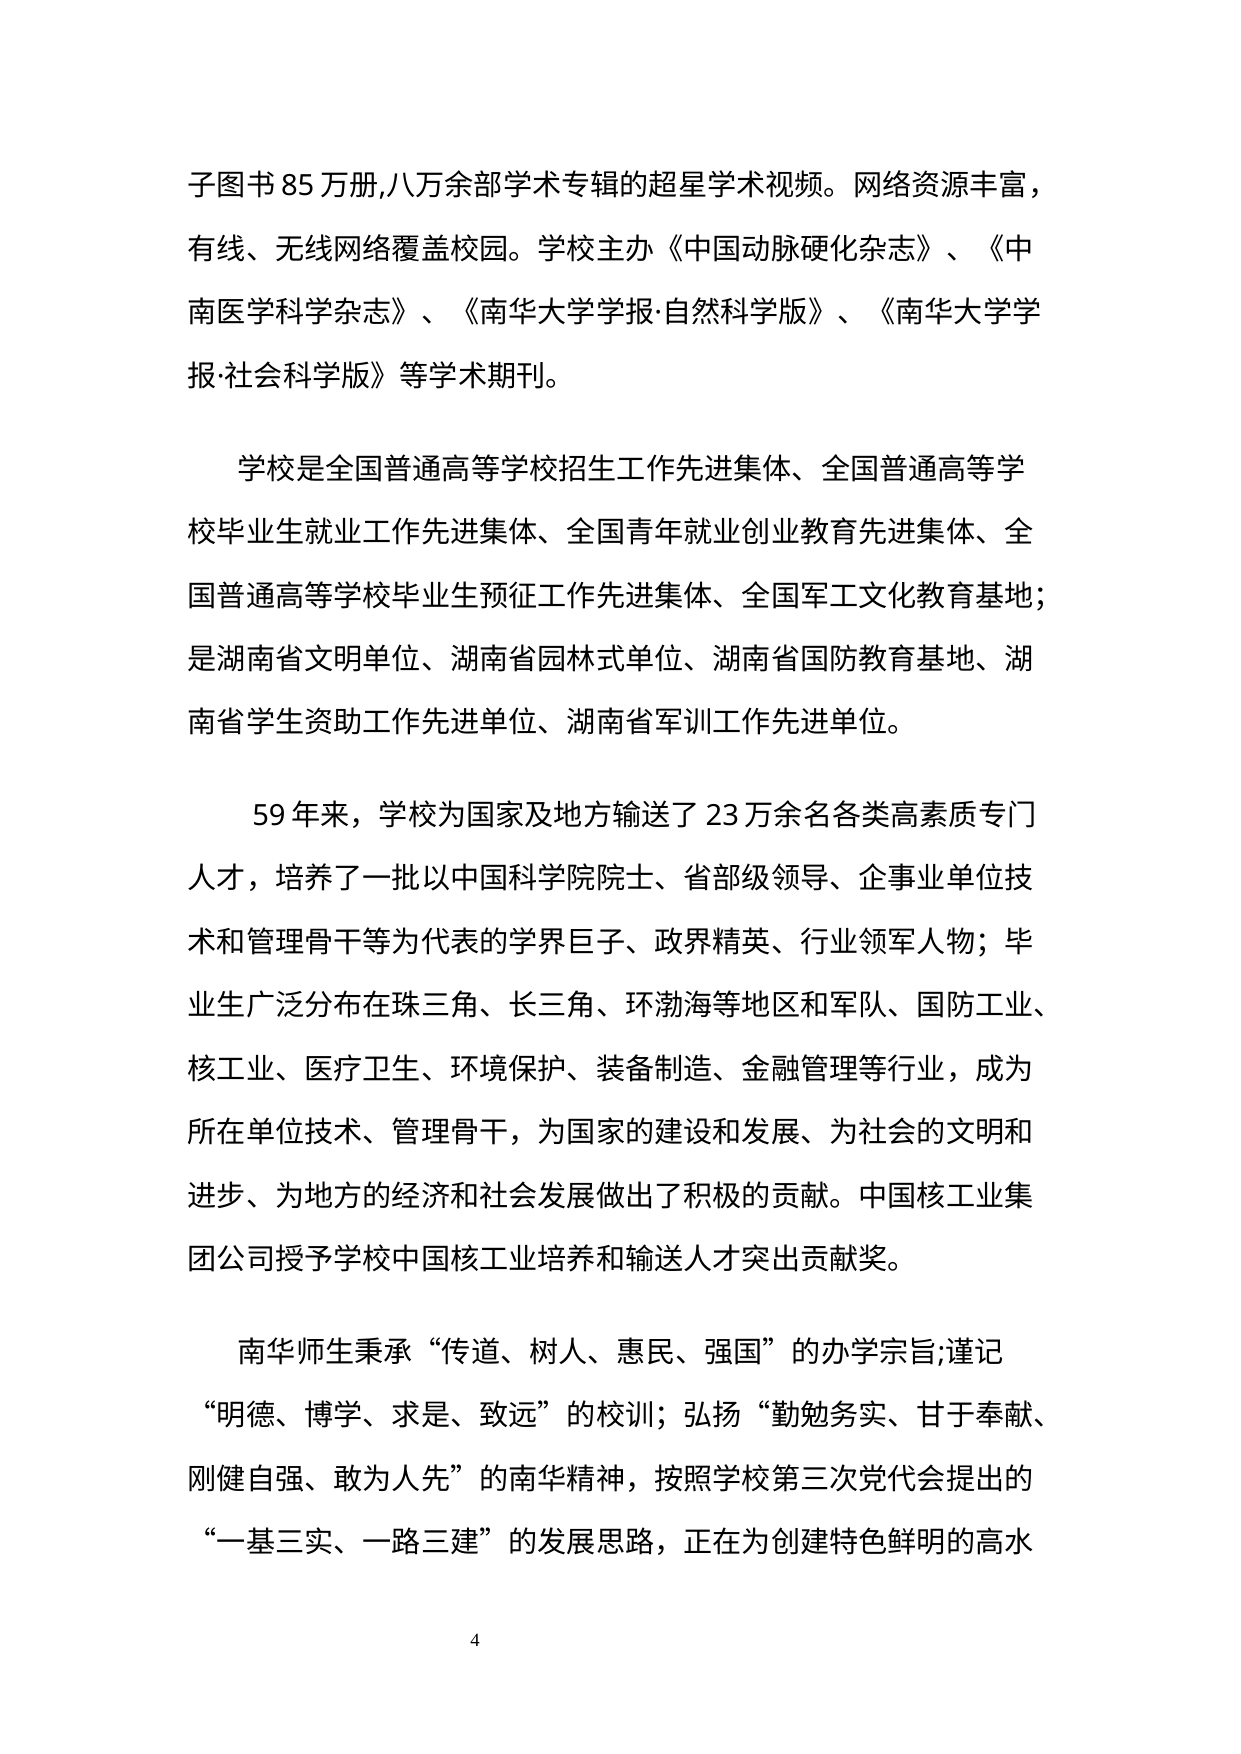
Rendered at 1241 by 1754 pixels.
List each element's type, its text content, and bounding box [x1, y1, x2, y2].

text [187, 1328, 1053, 1561]
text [187, 162, 1053, 395]
text 59年来，学校为国家及地方输送了23万余名各类高素质专门人才，培养了一批以中国科学院院士、省部级领导、企事业单位技术和管理骨干等为代表的学界巨子、政界精英、行业领军人物；毕业生广泛分布在珠三角、长三角、环渤海等地区和军队、国防工业、核工业、医疗卫生、环境保护、装备制造、金融管理等行业，成为所在单位技术、管理骨干，为国家的建设和发展、为社会的文明和进步、为地方的经济和社会发展做出了积极的贡献。中国核工业集团公司授予学校中国核工业培养和输送人才突出贡献奖。 [187, 792, 1053, 1278]
text 学校是全国普通高等学校招生工作先进集体、全国普通高等学校毕业生就业工作先进集体、全国青年就业创业教育先进集体、全国普通高等学校毕业生预征工作先进集体、全国军工文化教育基地；是湖南省文明单位、湖南省园林式单位、湖南省国防教育基地、湖南省学生资助工作先进单位、湖南省军训工作先进单位。 [187, 445, 1053, 741]
